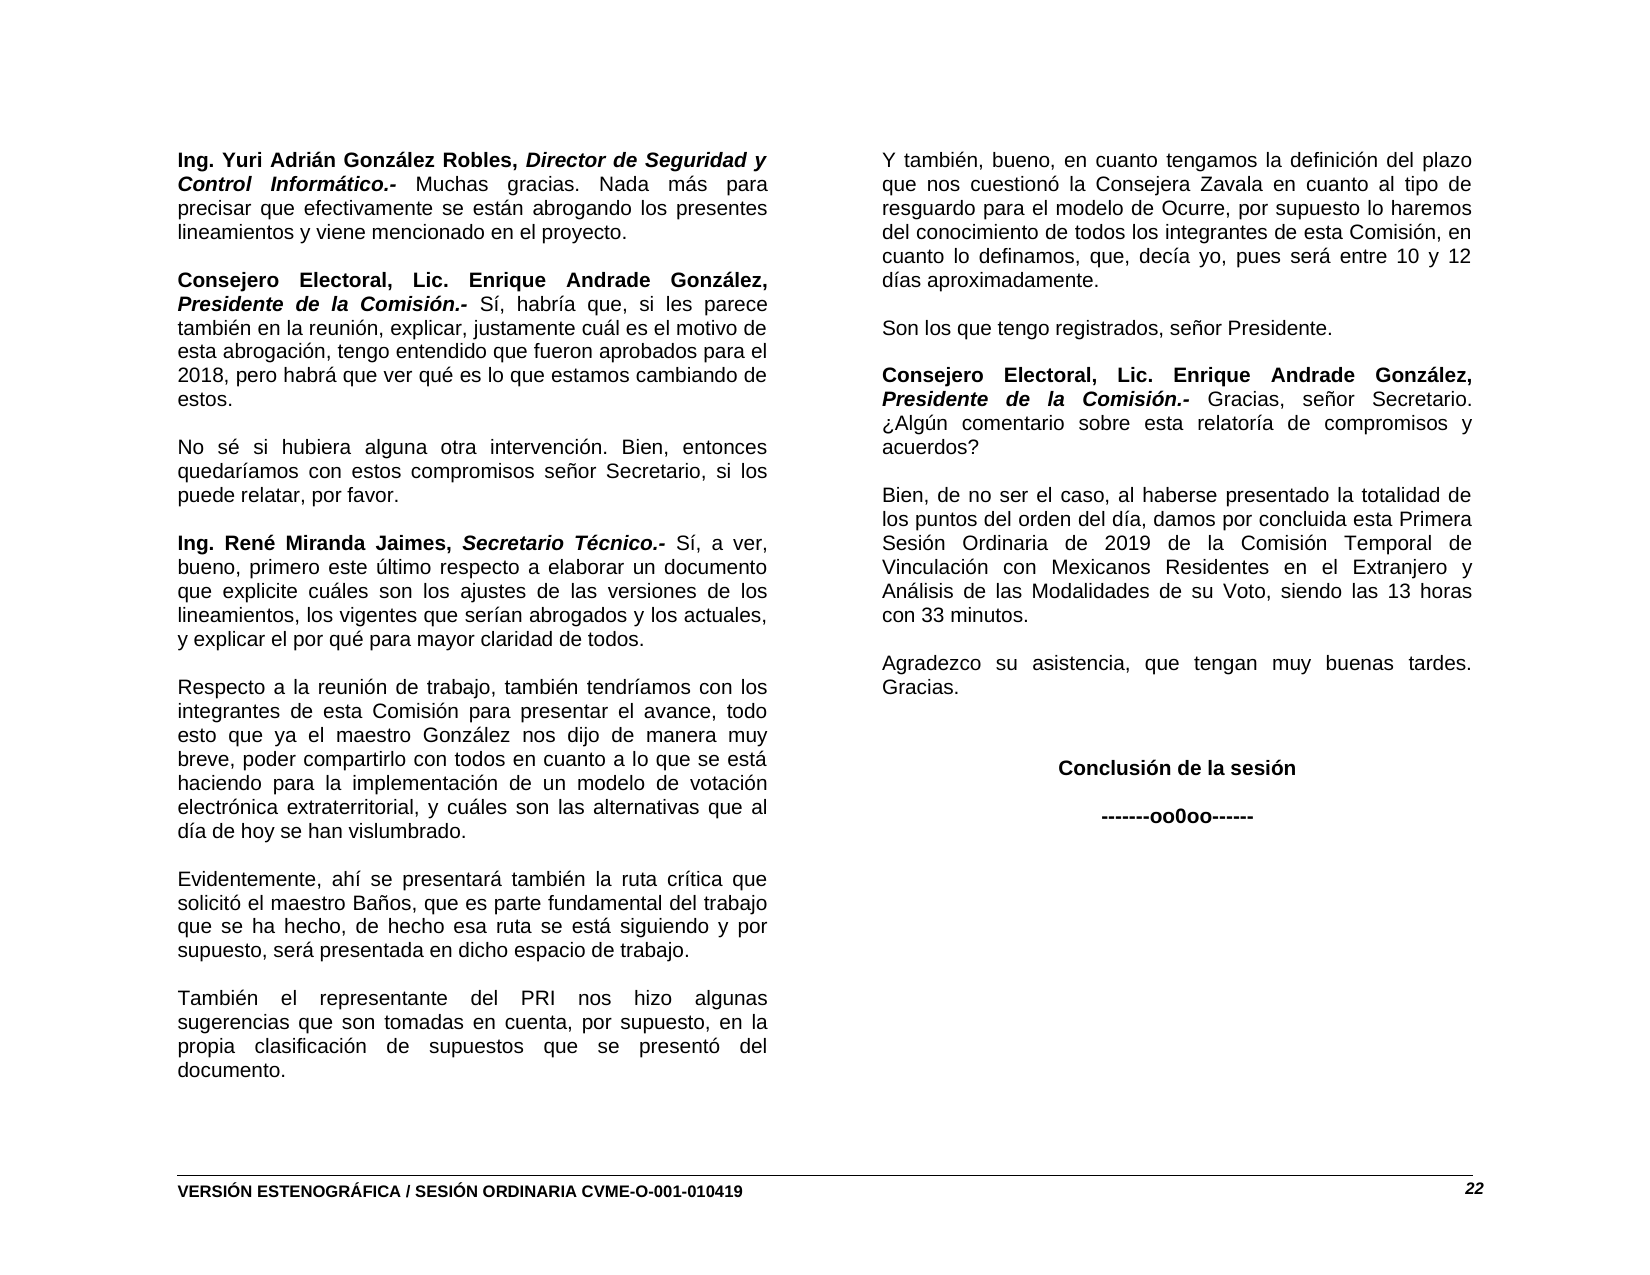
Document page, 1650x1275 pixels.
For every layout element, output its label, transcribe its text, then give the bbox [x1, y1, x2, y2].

text Consejero Electoral, Lic. Enrique Andrade González, Presidente de la Comisión.- Gracias, señor Secretario. ¿Algún comentario sobre esta relatoría de compromisos y acuerdos? [882, 363, 1473, 459]
text Conclusión de la sesión [882, 756, 1473, 780]
text -------oo0oo------ [882, 804, 1473, 828]
text Evidentemente, ahí se presentará también la ruta crítica que solicitó el maestro Baños, que es parte fundamental del trabajo que se ha hecho, de hecho esa ruta se está siguiendo y por supuesto, será presentada en dicho espacio de trabajo. [177, 866, 768, 962]
text También el representante del PRI nos hizo algunas sugerencias que son tomadas en cuenta, por supuesto, en la propia clasificación de supuestos que se presentó del documento. [177, 986, 768, 1082]
text Son los que tengo registrados, señor Presidente. [882, 315, 1473, 339]
text Consejero Electoral, Lic. Enrique Andrade González, Presidente de la Comisión.- Sí, habría que, si les parece también en la reunión, explicar, justamente cuál es el motivo de esta abrogación, tengo entendido que fueron aprobados para el 2018, pero habrá que ver qué es lo que estamos cambiando de estos. [177, 267, 768, 411]
text Ing. René Miranda Jaimes, Secretario Técnico.- Sí, a ver, bueno, primero este último respecto a elaborar un documento que explicite cuáles son los ajustes de las versiones de los lineamientos, los vigentes que serían abrogados y los actuales, y explicar el por qué para mayor claridad de todos. [177, 531, 768, 651]
text Ing. Yuri Adrián González Robles, Director de Seguridad y Control Informático.- Muchas gracias. Nada más para precisar que efectivamente se están abrogando los presentes lineamientos y viene mencionado en el proyecto. [177, 148, 768, 243]
text Respecto a la reunión de trabajo, también tendríamos con los integrantes de esta Comisión para presentar el avance, todo esto que ya el maestro González nos dijo de manera muy breve, poder compartirlo con todos en cuanto a lo que se está haciendo para la implementación de un modelo de votación electrónica extraterritorial, y cuáles son las alternativas que al día de hoy se han vislumbrado. [177, 675, 768, 842]
text Agradezco su asistencia, que tengan muy buenas tardes. Gracias. [882, 651, 1473, 699]
text No sé si hubiera alguna otra intervención. Bien, entonces quedaríamos con estos compromisos señor Secretario, si los puede relatar, por favor. [177, 435, 768, 507]
text Bien, de no ser el caso, al haberse presentado la totalidad de los puntos del orden del día, damos por concluida esta Primera Sesión Ordinaria de 2019 de la Comisión Temporal de Vinculación con Mexicanos Residentes en el Extranjero y Análisis de las Modalidades de su Voto, siendo las 13 horas con 33 minutos. [882, 483, 1473, 627]
text Y también, bueno, en cuanto tengamos la definición del plazo que nos cuestionó la Consejera Zavala en cuanto al tipo de resguardo para el modelo de Ocurre, por supuesto lo haremos del conocimiento de todos los integrantes de esta Comisión, en cuanto lo definamos, que, decía yo, pues será entre 10 y 12 días aproximadamente. [882, 148, 1473, 291]
